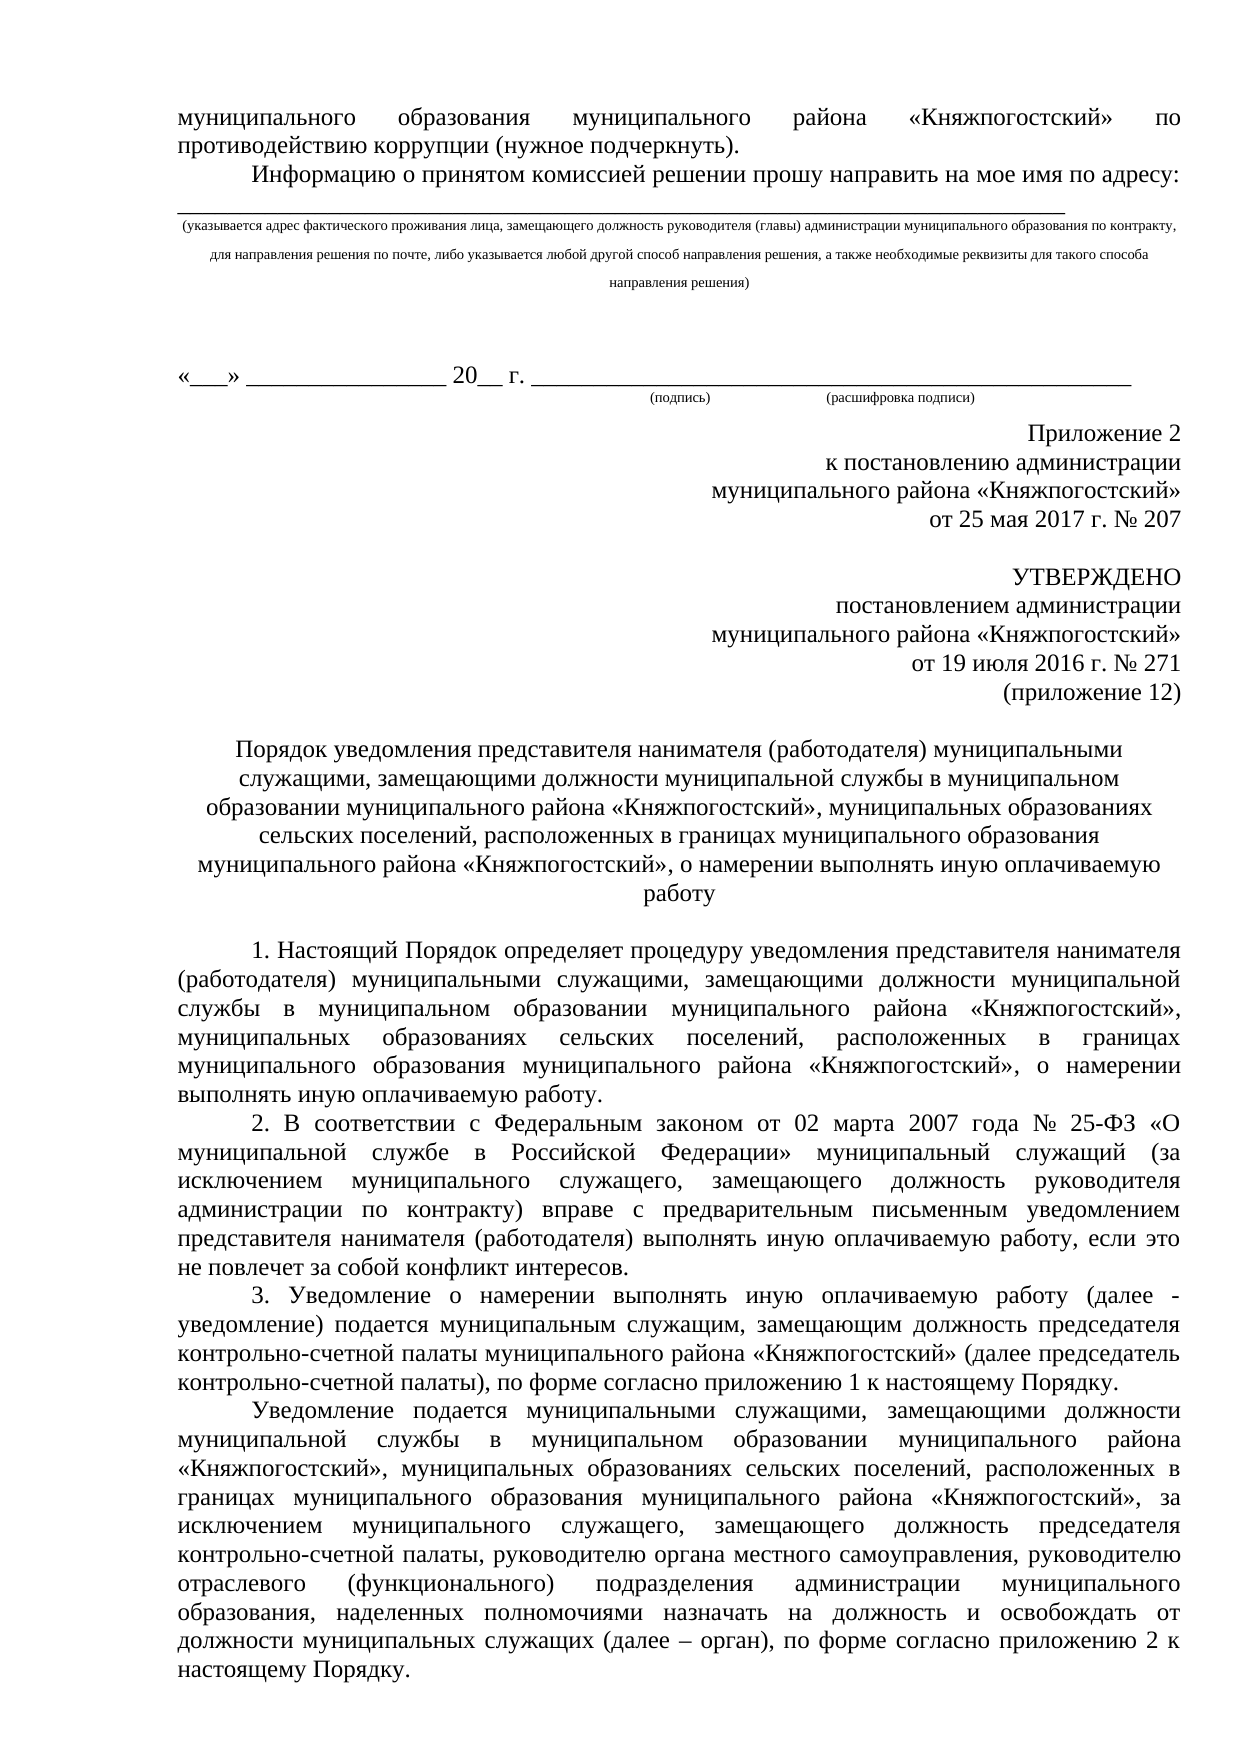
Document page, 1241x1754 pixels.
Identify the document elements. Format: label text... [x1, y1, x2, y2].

text (подпись) (расшифровка подписи) [177, 389, 1181, 418]
text 1. Настоящий Порядок определяет процедуру уведомления представителя нанимателя (работодателя) муниципальными служащими, замещающими должности муниципальной службы в муниципальном образовании муниципального района «Княжпогостский», муниципальных образованиях сельских поселений, расположенных в границах муниципального образования муниципального района «Княжпогостский», о намерении выполнять иную оплачиваемую работу. [177, 936, 1181, 1108]
text 2. В соответствии с Федеральным законом от 02 марта 2007 года № 25-ФЗ «О муниципальной службе в Российской Федерации» муниципальный служащий (за исключением муниципального служащего, замещающего должность руководителя администрации по контракту) вправе с предварительным письменным уведомлением представителя нанимателя (работодателя) выполнять иную оплачиваемую работу, если это не повлечет за собой конфликт интересов. [177, 1108, 1181, 1281]
text 3. Уведомление о намерении выполнять иную оплачиваемую работу (далее - уведомление) подается муниципальным служащим, замещающим должность председателя контрольно-счетной палаты муниципального района «Княжпогостский» (далее председатель контрольно-счетной палаты), по форме согласно приложению 1 к настоящему Порядку. [177, 1281, 1181, 1396]
text УТВЕРЖДЕНО [177, 562, 1181, 591]
text постановлением администрации [177, 591, 1181, 619]
text Информацию о принятом комиссией решении прошу направить на мое имя по адресу: _______________________________________________________________________ [177, 159, 1181, 217]
text «___» ________________ 20__ г. ________________________________________________ [177, 361, 1181, 389]
text Приложение 2 [177, 418, 1181, 447]
text муниципального района «Княжпогостский» [177, 619, 1181, 648]
text муниципального района «Княжпогостский» [177, 476, 1181, 504]
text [177, 102, 1181, 159]
text от 19 июля 2016 г. № 271 [177, 648, 1181, 677]
text (указывается адрес фактического проживания лица, замещающего должность руководителя (главы) администрации муниципального образования по контракту, для направления решения по почте, либо указывается любой другой способ направления решения, а также необходимые реквизиты для такого способа направления решения) [177, 217, 1181, 303]
text от 25 мая 2017 г. № 207 [177, 504, 1181, 533]
text (приложение 12) [177, 677, 1181, 706]
text Порядок уведомления представителя нанимателя (работодателя) муниципальными служащими, замещающими должности муниципальной службы в муниципальном образовании муниципального района «Княжпогостский», муниципальных образованиях сельских поселений, расположенных в границах муниципального образования муниципального района «Княжпогостский», о намерении выполнять иную оплачиваемую работу [177, 734, 1181, 907]
text Уведомление подается муниципальными служащими, замещающими должности муниципальной службы в муниципальном образовании муниципального района «Княжпогостский», муниципальных образованиях сельских поселений, расположенных в границах муниципального образования муниципального района «Княжпогостский», за исключением муниципального служащего, замещающего должность председателя контрольно-счетной палаты, руководителю органа местного самоуправления, руководителю отраслевого (функционального) подразделения администрации муниципального образования, наделенных полномочиями назначать на должность и освобождать от должности муниципальных служащих (далее – орган), по форме согласно приложению 2 к настоящему Порядку. [177, 1396, 1181, 1683]
text к постановлению администрации [177, 447, 1181, 476]
